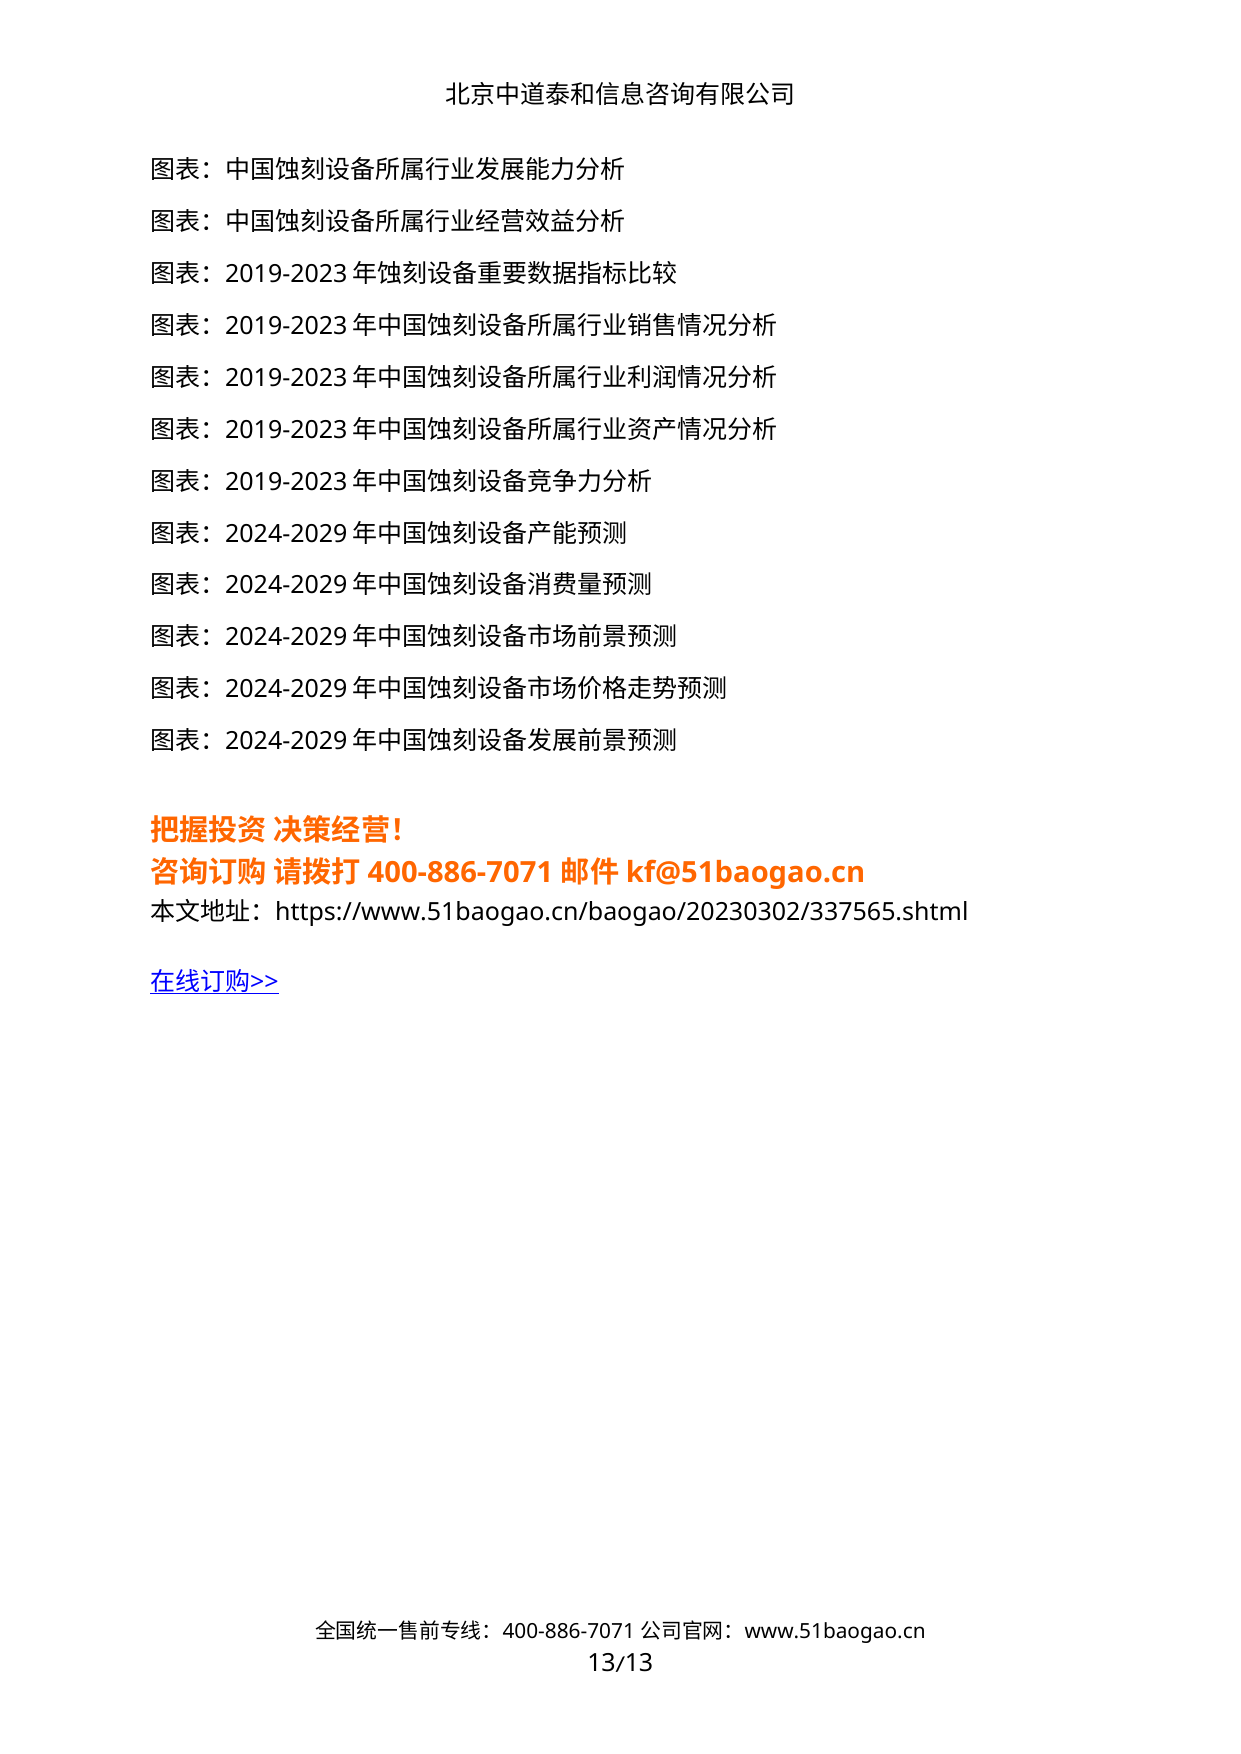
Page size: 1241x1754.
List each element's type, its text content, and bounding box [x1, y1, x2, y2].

text 图表：2019-2023年中国蚀刻设备竞争力分析 [150, 461, 1090, 497]
text 图表：2024-2029年中国蚀刻设备发展前景预测 [150, 721, 1090, 757]
text 图表：2024-2029年中国蚀刻设备产能预测 [150, 513, 1090, 549]
text 在线订购>> [150, 927, 1090, 998]
text 图表：2019-2023年中国蚀刻设备所属行业利润情况分析 [150, 357, 1090, 394]
text 图表：2019-2023年中国蚀刻设备所属行业销售情况分析 [150, 306, 1090, 342]
text 图表：2024-2029年中国蚀刻设备消费量预测 [150, 565, 1090, 601]
text 图表：中国蚀刻设备所属行业经营效益分析 [150, 202, 1090, 238]
text 图表：中国蚀刻设备所属行业发展能力分析 [150, 150, 1090, 186]
text 图表：2019-2023年中国蚀刻设备所属行业资产情况分析 [150, 409, 1090, 446]
text 把握投资 决策经营！咨询订购 请拨打 400-886-7071 邮件 kf@51baogao.cn本文地址：https://www.51baogao.cn/baogao/20230302/337565.shtml [150, 772, 1090, 927]
text 图表：2024-2029年中国蚀刻设备市场前景预测 [150, 617, 1090, 653]
text 图表：2024-2029年中国蚀刻设备市场价格走势预测 [150, 669, 1090, 705]
text 图表：2019-2023年蚀刻设备重要数据指标比较 [150, 254, 1090, 290]
